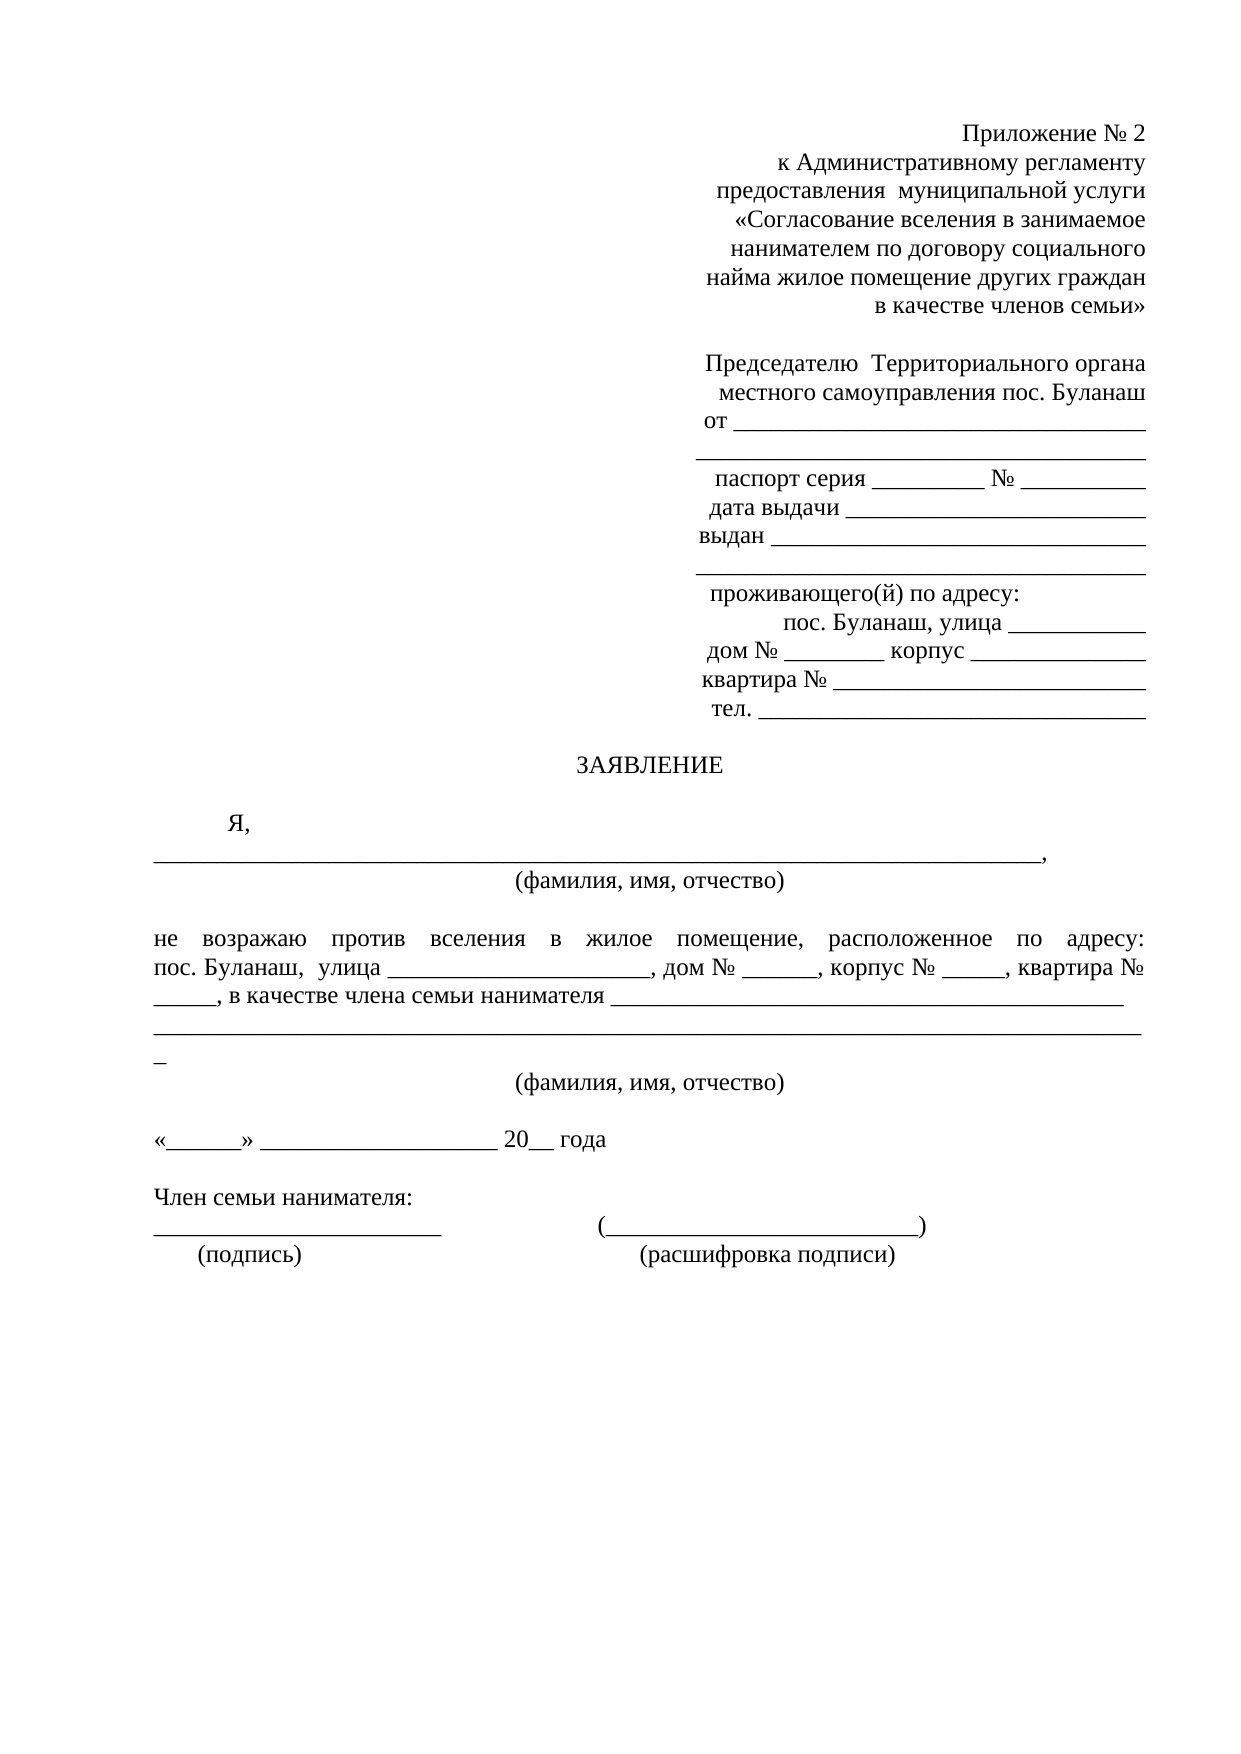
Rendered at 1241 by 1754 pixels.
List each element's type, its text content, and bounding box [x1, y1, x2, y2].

text Председателю Территориального органа [153, 348, 1146, 377]
text ____________________________________ [153, 549, 1146, 578]
text пос. Буланаш, улица ___________ [153, 607, 1146, 636]
text предоставления муниципальной услуги [153, 176, 1146, 204]
text к Административному регламенту [153, 147, 1146, 176]
text местного самоуправления пос. Буланаш [153, 377, 1146, 406]
text (фамилия, имя, отчество) [153, 1067, 1146, 1096]
text (фамилия, имя, отчество) [153, 866, 1146, 894]
text «Согласование вселения в занимаемое [153, 204, 1146, 233]
text в качестве членов семьи» [153, 291, 1146, 319]
text нанимателем по договору социального [153, 233, 1146, 262]
text Член семьи нанимателя: [153, 1182, 1146, 1211]
text паспорт серия _________ № __________ [153, 463, 1146, 492]
text ЗАЯВЛЕНИЕ [153, 751, 1146, 779]
text не возражаю против вселения в жилое помещение, расположенное по адресу: пос. Буланаш, улица _____________________, дом № ______, корпус № _____, квартира № _____, в качестве члена семьи нанимателя _________________________________________ [153, 923, 1146, 1009]
text проживающего(й) по адресу: [153, 578, 1146, 607]
text найма жилое помещение других граждан [153, 262, 1146, 291]
text Я, _______________________________________________________________________, [153, 808, 1146, 866]
text ________________________________________________________________________________ [153, 1009, 1146, 1067]
text тел. _______________________________ [153, 693, 1146, 722]
text ____________________________________ [153, 434, 1146, 463]
text дом № ________ корпус ______________ [153, 636, 1146, 664]
text Приложение № 2 [153, 118, 1146, 147]
text квартира № _________________________ [153, 664, 1146, 693]
text дата выдачи ________________________ [153, 492, 1146, 521]
text (подпись) (расшифровка подписи) [153, 1239, 1146, 1268]
text от _________________________________ [153, 406, 1146, 434]
text выдан ______________________________ [153, 521, 1146, 549]
text _______________________ (_________________________) [153, 1211, 1146, 1239]
text «______» ___________________ 20__ года [153, 1124, 1146, 1153]
